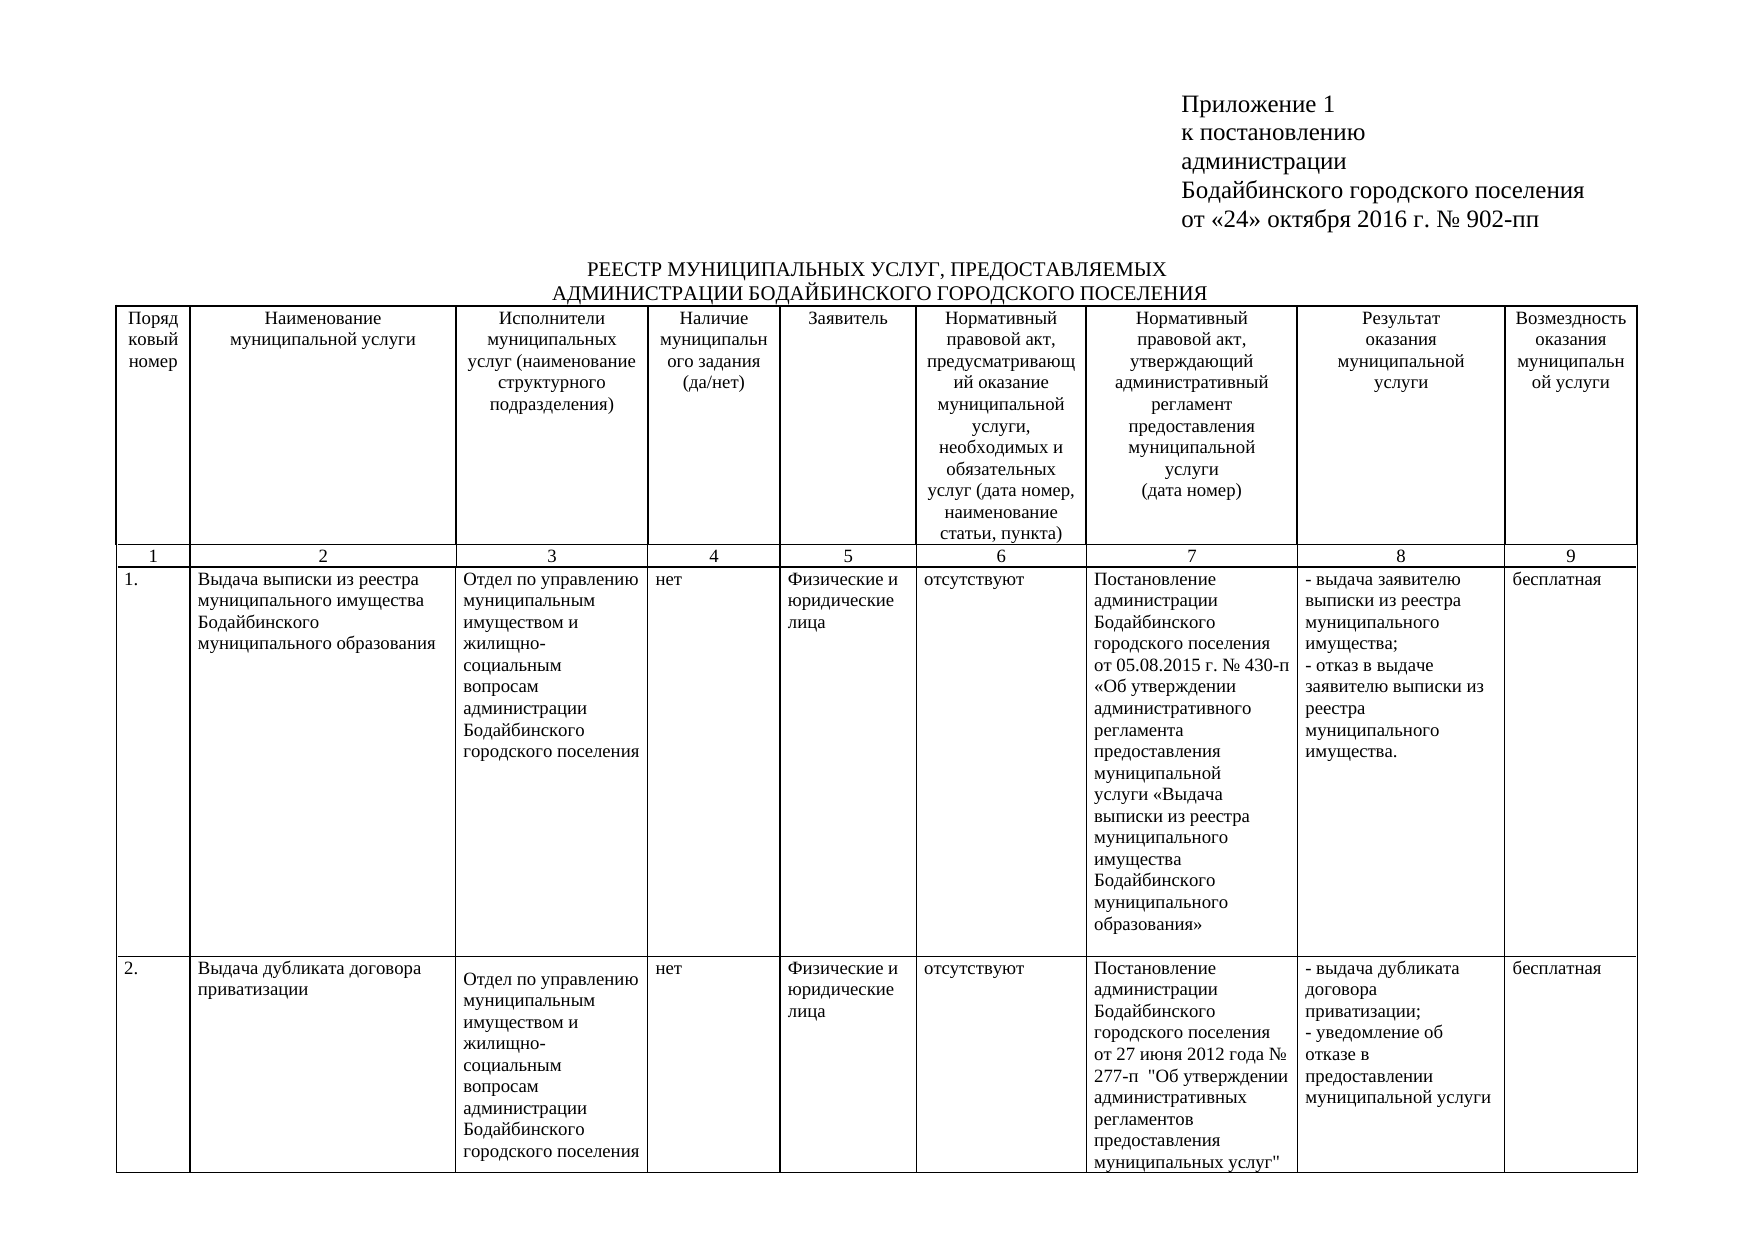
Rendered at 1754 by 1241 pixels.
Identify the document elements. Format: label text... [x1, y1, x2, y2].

table_header Наличие муниципального задания (да/нет) [649, 307, 779, 544]
table_cell бесплатная [1505, 566, 1637, 956]
table_header Возмездность оказания муниципальной услуги [1506, 307, 1636, 544]
text Приложение 1 [1181, 89, 1636, 117]
text РЕЕСТР МУНИЦИПАЛЬНЫХ УСЛУГ, ПРЕДОСТАВЛЯЕМЫХ [118, 256, 1636, 281]
table_cell 9 [1505, 545, 1637, 566]
table_cell - выдача дубликата договора приватизации; - уведомление об отказе в предоставлении муниципальной услуги [1298, 957, 1504, 1172]
table_header Наименование муниципальной услуги [191, 307, 455, 544]
table_cell - выдача заявителю выписки из реестра муниципального имущества; - отказ в выдаче заявителю выписки из реестра муниципального имущества. [1298, 568, 1504, 956]
table_header Результат оказания муниципальной услуги [1298, 307, 1504, 544]
table_cell нет [648, 568, 779, 956]
table_cell 2 [191, 545, 456, 566]
text к постановлению [1181, 117, 1636, 146]
table_cell нет [648, 957, 779, 1172]
table_cell отсутствуют [917, 568, 1086, 956]
text от «24» октября 2016 г. № 902-пп [1181, 204, 1636, 232]
table_cell 1. [117, 567, 189, 956]
table_cell 8 [1298, 545, 1504, 566]
text администрации [1181, 146, 1636, 175]
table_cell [1087, 957, 1297, 1172]
table_cell 6 [917, 545, 1086, 566]
table_cell Постановление администрации Бодайбинского городского поселения от 05.08.2015 г. № 430-п «Об утверждении административного регламента предоставления муниципальной услуги «Выдача выписки из реестра муниципального имущества Бодайбинского муниципального образования» [1087, 568, 1297, 956]
table_cell 3 [457, 545, 647, 566]
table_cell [456, 957, 647, 1172]
table_cell бесплатная [1505, 956, 1637, 1172]
table_cell Физические и юридические лица [781, 568, 916, 956]
table_header Нормативный правовой акт, предусматривающий оказание муниципальной услуги, необходимых и обязательных услуг (дата номер, наименование статьи, пункта) [917, 307, 1085, 544]
table_header Нормативный правовой акт, утверждающий административный регламент предоставления муниципальной услуги (дата номер) [1087, 307, 1296, 544]
table_cell 2. [117, 957, 189, 1172]
table_header Заявитель [781, 307, 915, 544]
table_cell 4 [648, 545, 779, 566]
table_header Порядковый номер [117, 307, 189, 544]
table_cell 7 [1087, 545, 1297, 566]
text Бодайбинского городского поселения [1181, 175, 1636, 204]
table_cell Выдача выписки из реестра муниципального имущества Бодайбинского муниципального образования [191, 568, 455, 956]
table_cell отсутствуют [917, 957, 1086, 1172]
table_cell 1 [117, 545, 189, 566]
table_cell Выдача дубликата договора приватизации [191, 957, 455, 1172]
table_header Исполнители муниципальных услуг (наименование структурного подразделения) [457, 307, 647, 544]
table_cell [781, 957, 916, 1172]
table_cell Отдел по управлению муниципальным имуществом и жилищно-социальным вопросам администрации Бодайбинского городского поселения [456, 568, 647, 956]
text АДМИНИСТРАЦИИ БОДАЙБИНСКОГО ГОРОДСКОГО ПОСЕЛЕНИЯ [118, 281, 1636, 304]
table_cell 5 [781, 545, 916, 566]
